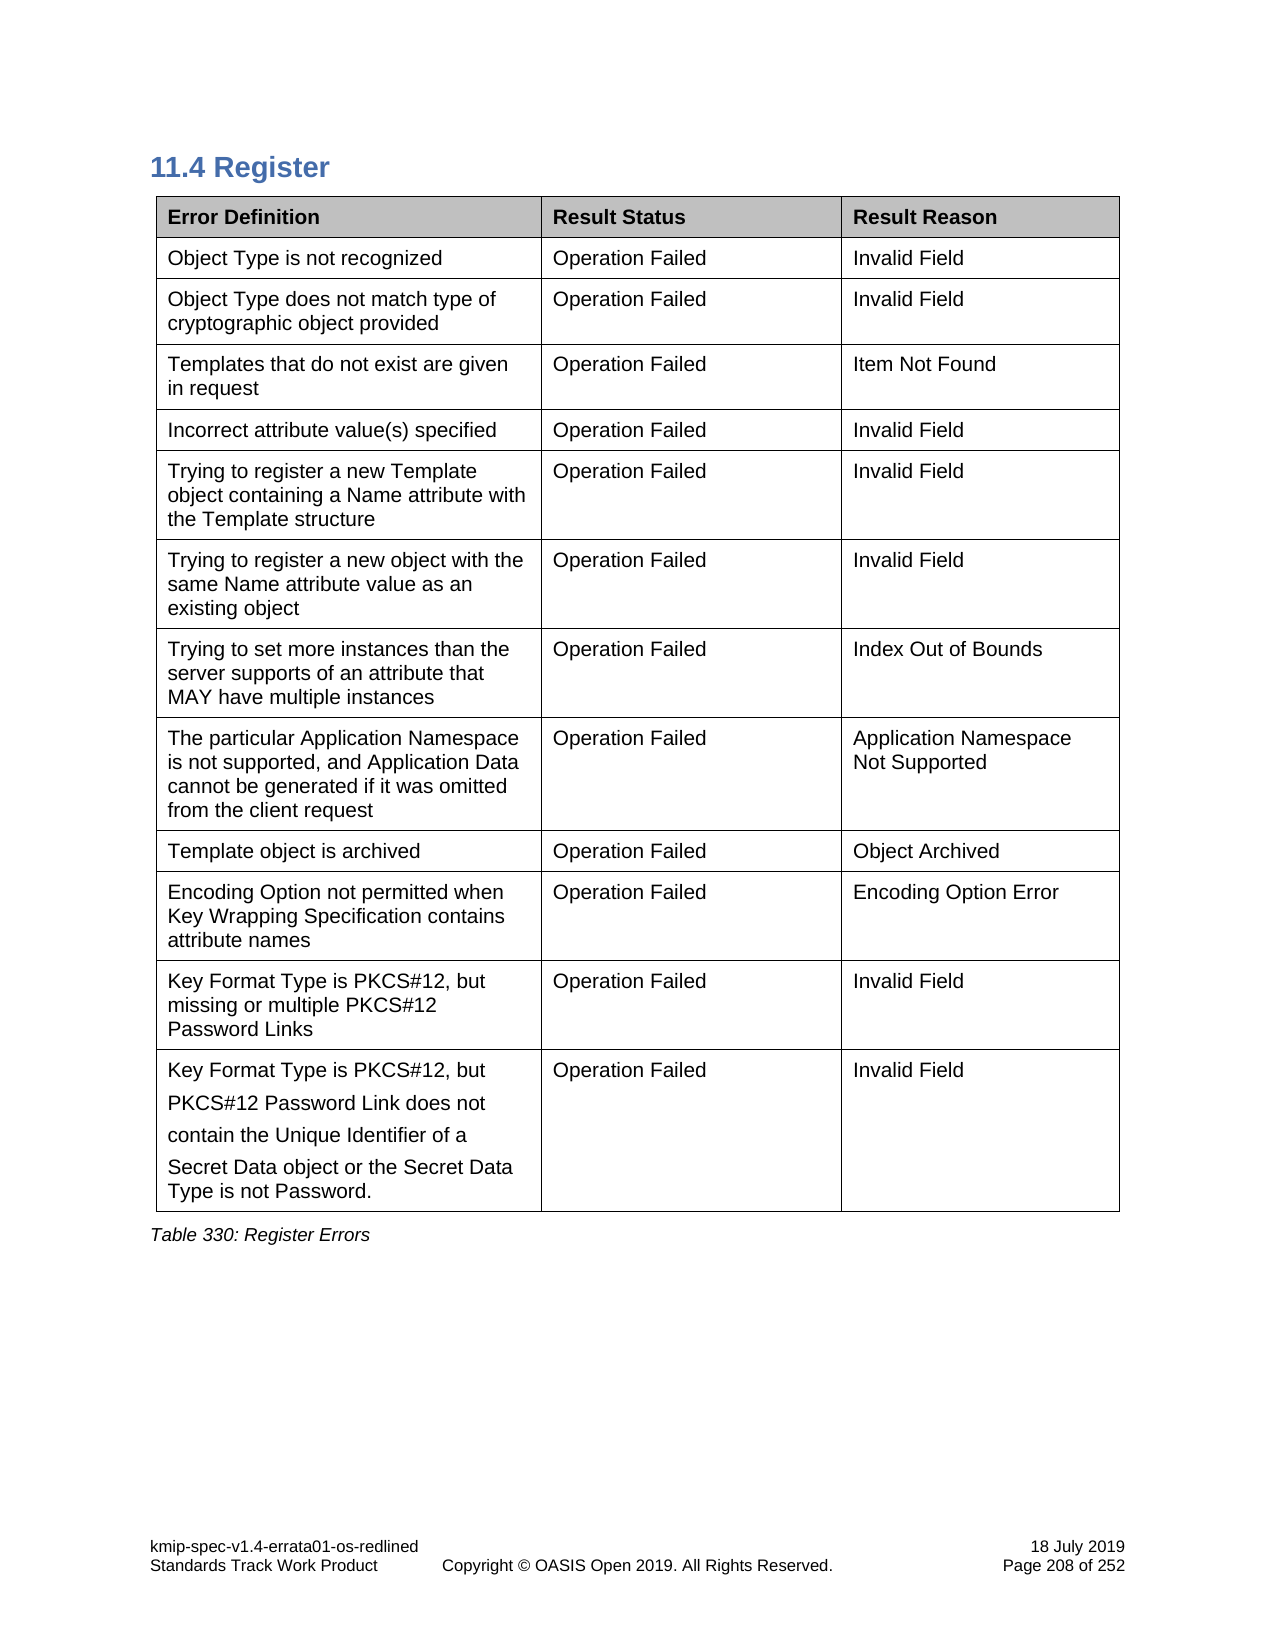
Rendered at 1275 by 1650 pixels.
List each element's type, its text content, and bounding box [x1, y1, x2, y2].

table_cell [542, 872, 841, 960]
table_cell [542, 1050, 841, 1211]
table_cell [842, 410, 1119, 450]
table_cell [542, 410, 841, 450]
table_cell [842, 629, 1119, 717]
subtitle Register [150, 150, 1125, 183]
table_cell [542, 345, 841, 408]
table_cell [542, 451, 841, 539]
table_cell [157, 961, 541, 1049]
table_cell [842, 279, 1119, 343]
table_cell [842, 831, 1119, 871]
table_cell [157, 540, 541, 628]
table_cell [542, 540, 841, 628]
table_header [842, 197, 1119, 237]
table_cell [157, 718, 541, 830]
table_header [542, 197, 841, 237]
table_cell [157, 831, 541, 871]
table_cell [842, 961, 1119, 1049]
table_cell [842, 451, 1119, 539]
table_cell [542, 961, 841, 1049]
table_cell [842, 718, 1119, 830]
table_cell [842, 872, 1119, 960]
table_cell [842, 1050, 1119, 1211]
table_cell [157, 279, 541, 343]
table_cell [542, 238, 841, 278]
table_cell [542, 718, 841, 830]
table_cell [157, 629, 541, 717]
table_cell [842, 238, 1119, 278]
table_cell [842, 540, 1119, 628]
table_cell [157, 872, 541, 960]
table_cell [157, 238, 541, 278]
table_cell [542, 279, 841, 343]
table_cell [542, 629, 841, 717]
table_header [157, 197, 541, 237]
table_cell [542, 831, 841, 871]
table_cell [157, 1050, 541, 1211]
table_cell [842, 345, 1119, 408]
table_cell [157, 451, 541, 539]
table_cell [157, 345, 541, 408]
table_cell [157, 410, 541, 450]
